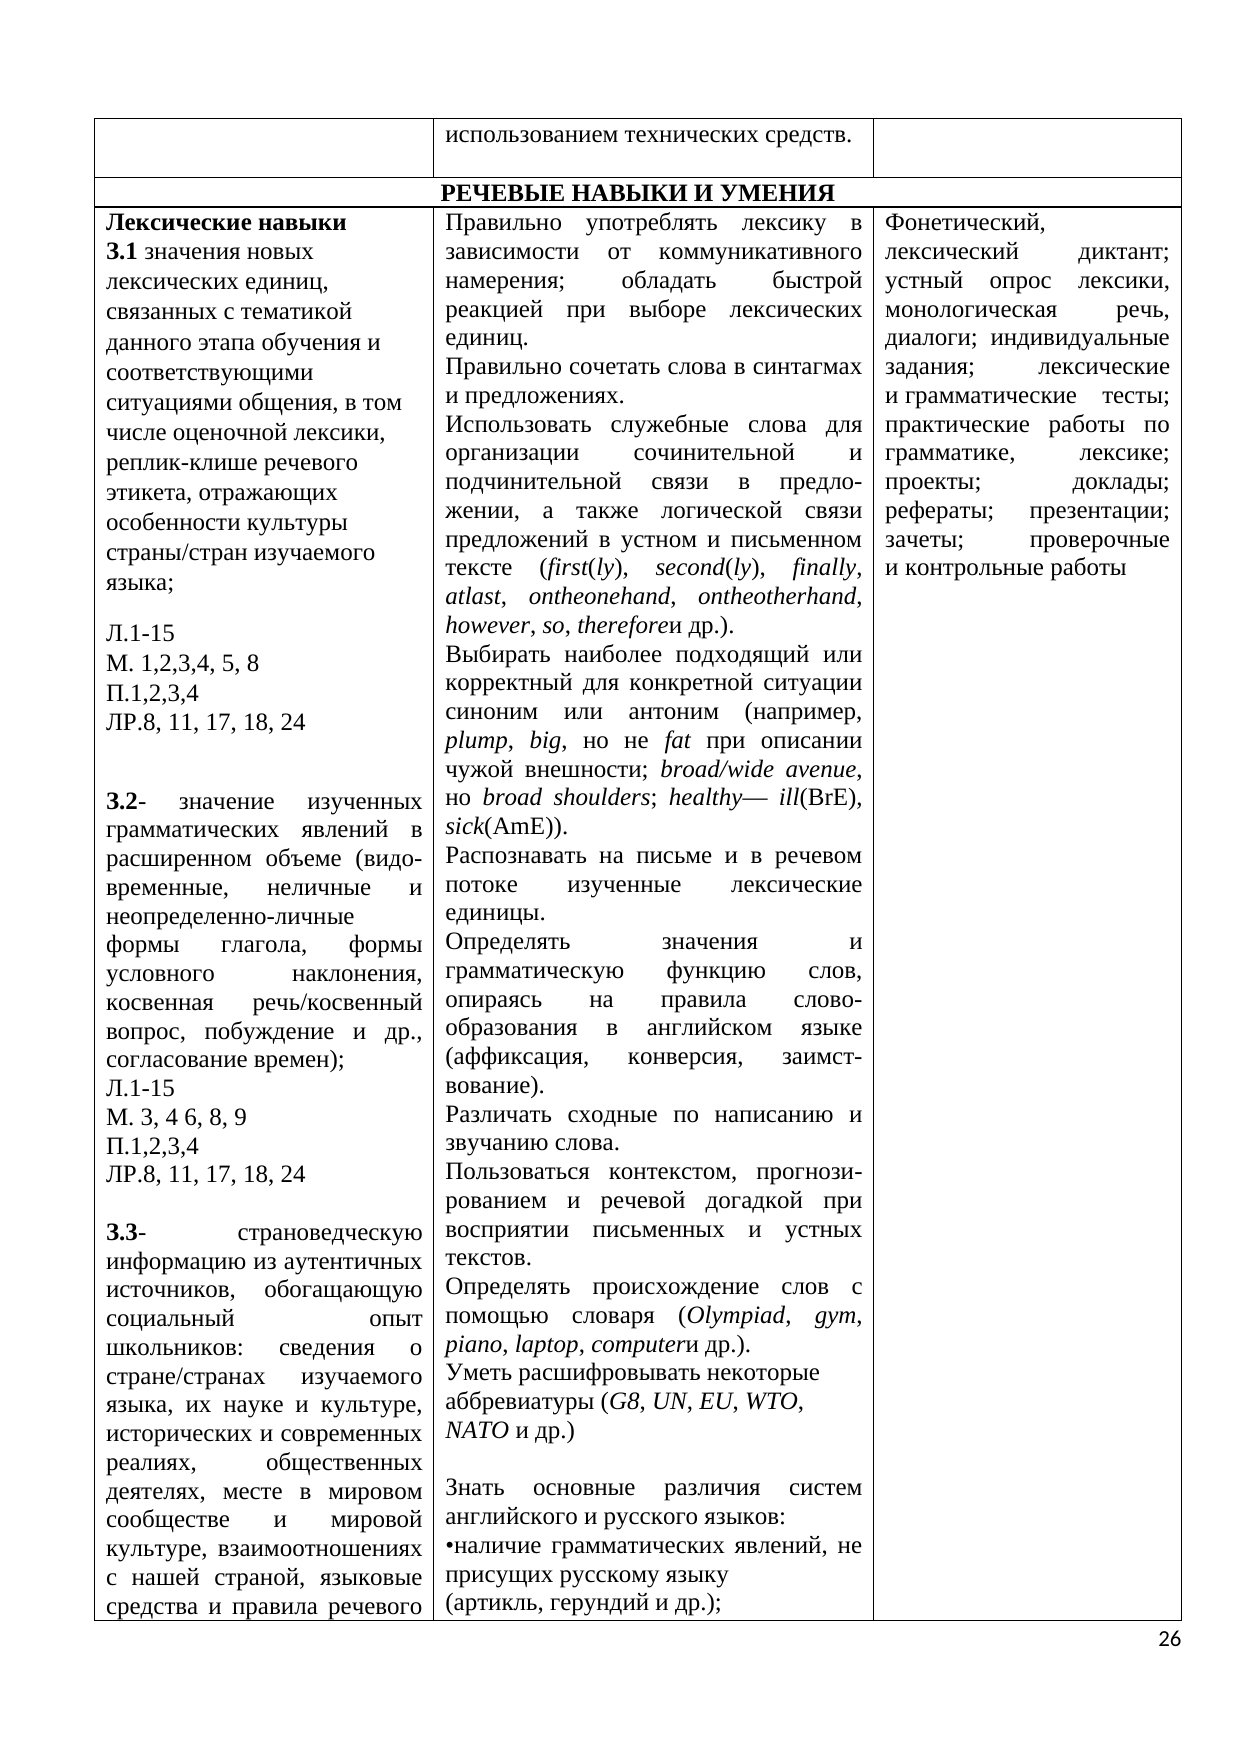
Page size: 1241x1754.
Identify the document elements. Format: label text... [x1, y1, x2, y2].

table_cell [95, 119, 433, 177]
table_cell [434, 208, 873, 1619]
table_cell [95, 208, 433, 1619]
table_cell РЕЧЕВЫЕ НАВЫКИ И УМЕНИЯ [95, 178, 1181, 206]
table_cell [874, 119, 1181, 177]
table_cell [434, 119, 873, 177]
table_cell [874, 208, 1181, 1619]
